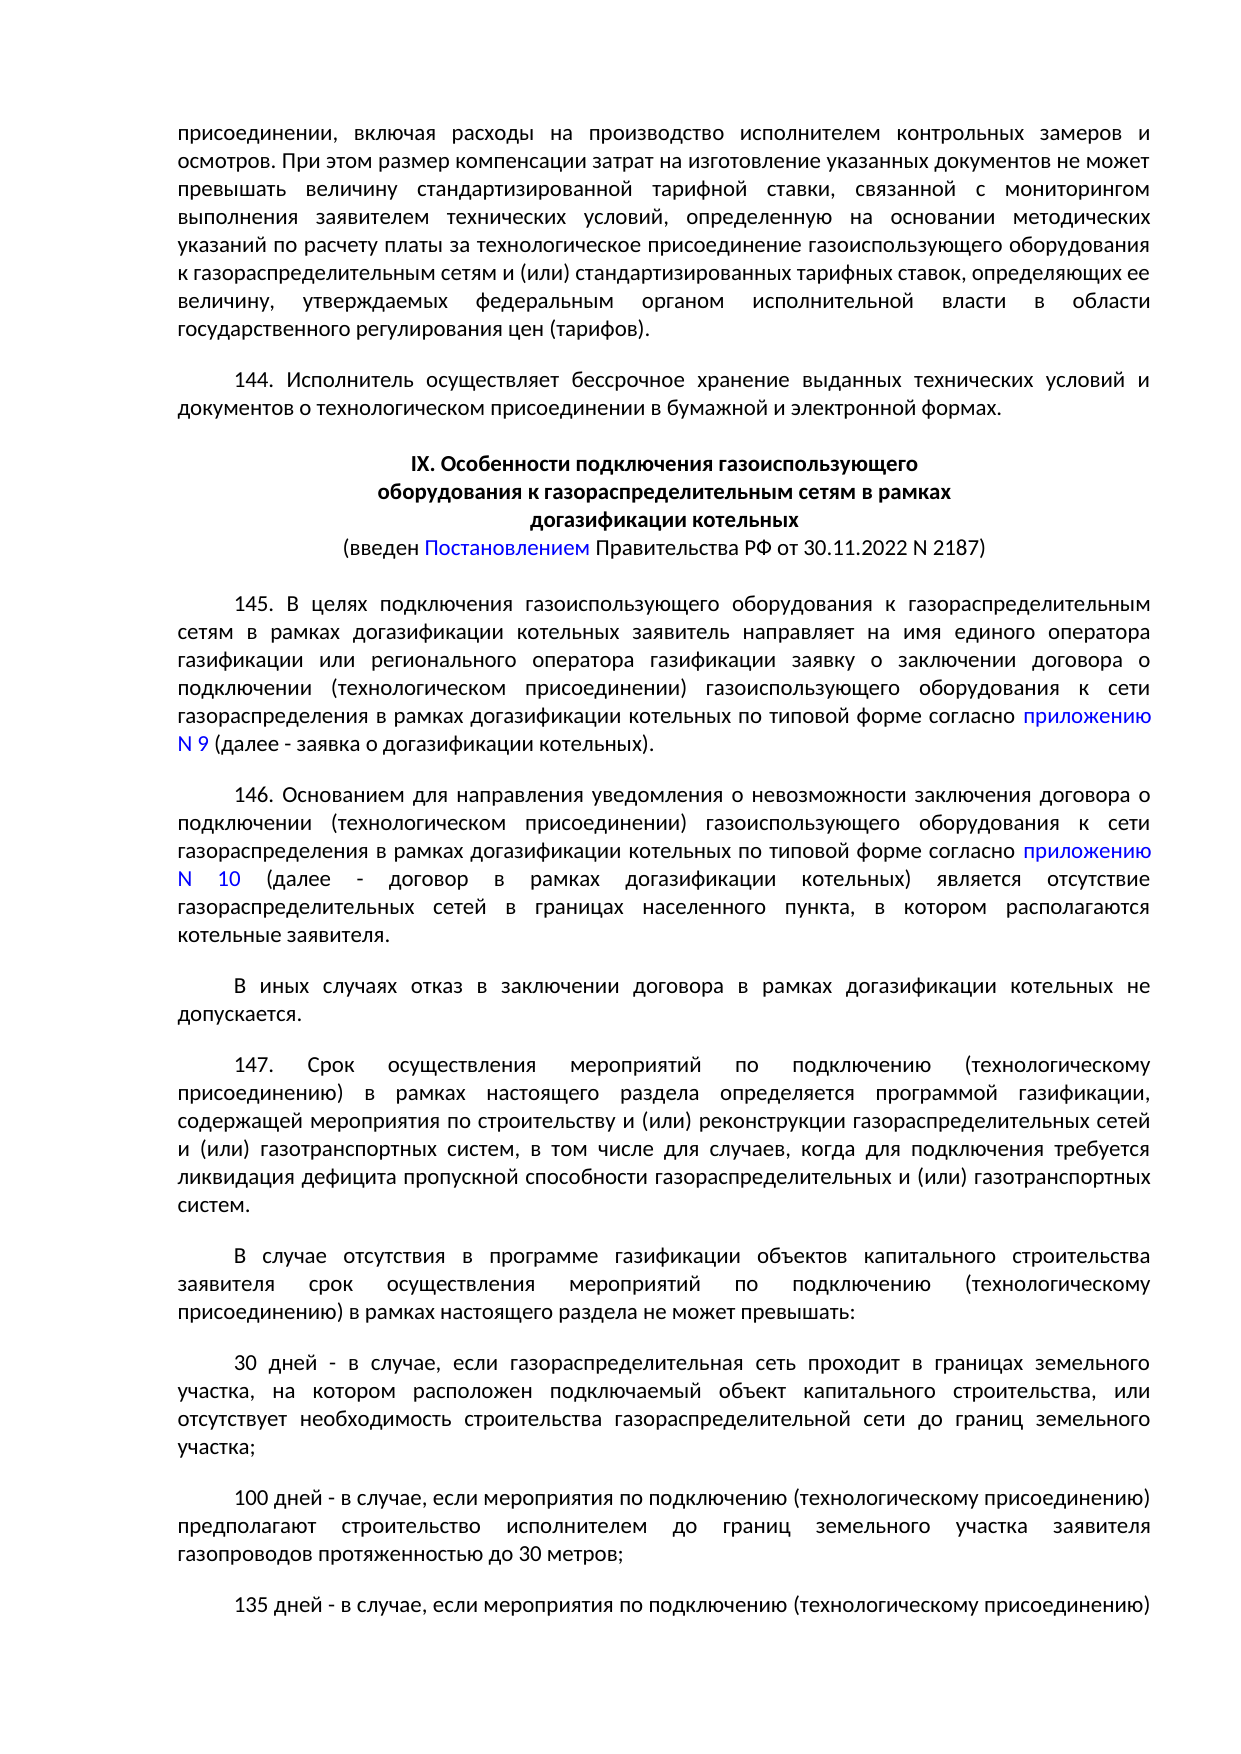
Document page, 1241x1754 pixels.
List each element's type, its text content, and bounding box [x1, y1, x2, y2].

title IX. Особенности подключения газоиспользующего [177, 449, 1152, 477]
text В случае отсутствия в программе газификации объектов капитального строительства заявителя срок осуществления мероприятий по подключению (технологическому присоединению) в рамках настоящего раздела не может превышать: [177, 1241, 1152, 1326]
text 145. В целях подключения газоиспользующего оборудования к газораспределительным сетям в рамках догазификации котельных заявитель направляет на имя единого оператора газификации или регионального оператора газификации заявку о заключении договора о подключении (технологическом присоединении) газоиспользующего оборудования к сети газораспределения в рамках догазификации котельных по типовой форме согласно приложению N 9 (далее - заявка о догазификации котельных). [177, 589, 1152, 757]
text 146. Основанием для направления уведомления о невозможности заключения договора о подключении (технологическом присоединении) газоиспользующего оборудования к сети газораспределения в рамках догазификации котельных по типовой форме согласно приложению N 10 (далее - договор в рамках догазификации котельных) является отсутствие газораспределительных сетей в границах населенного пункта, в котором располагаются котельные заявителя. [177, 780, 1152, 948]
title оборудования к газораспределительным сетям в рамках [177, 477, 1152, 505]
title догазификации котельных [177, 505, 1152, 533]
text В иных случаях отказ в заключении договора в рамках догазификации котельных не допускается. [177, 971, 1152, 1027]
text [177, 1590, 1152, 1618]
text 100 дней - в случае, если мероприятия по подключению (технологическому присоединению) предполагают строительство исполнителем до границ земельного участка заявителя газопроводов протяженностью до 30 метров; [177, 1483, 1152, 1567]
text 144. Исполнитель осуществляет бессрочное хранение выданных технических условий и документов о технологическом присоединении в бумажной и электронной формах. [177, 365, 1152, 421]
text (введен Постановлением Правительства РФ от 30.11.2022 N 2187) [177, 533, 1152, 561]
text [177, 118, 1152, 342]
text 30 дней - в случае, если газораспределительная сеть проходит в границах земельного участка, на котором расположен подключаемый объект капитального строительства, или отсутствует необходимость строительства газораспределительной сети до границ земельного участка; [177, 1348, 1152, 1461]
text 147. Срок осуществления мероприятий по подключению (технологическому присоединению) в рамках настоящего раздела определяется программой газификации, содержащей мероприятия по строительству и (или) реконструкции газораспределительных сетей и (или) газотранспортных систем, в том числе для случаев, когда для подключения требуется ликвидация дефицита пропускной способности газораспределительных и (или) газотранспортных систем. [177, 1050, 1152, 1218]
